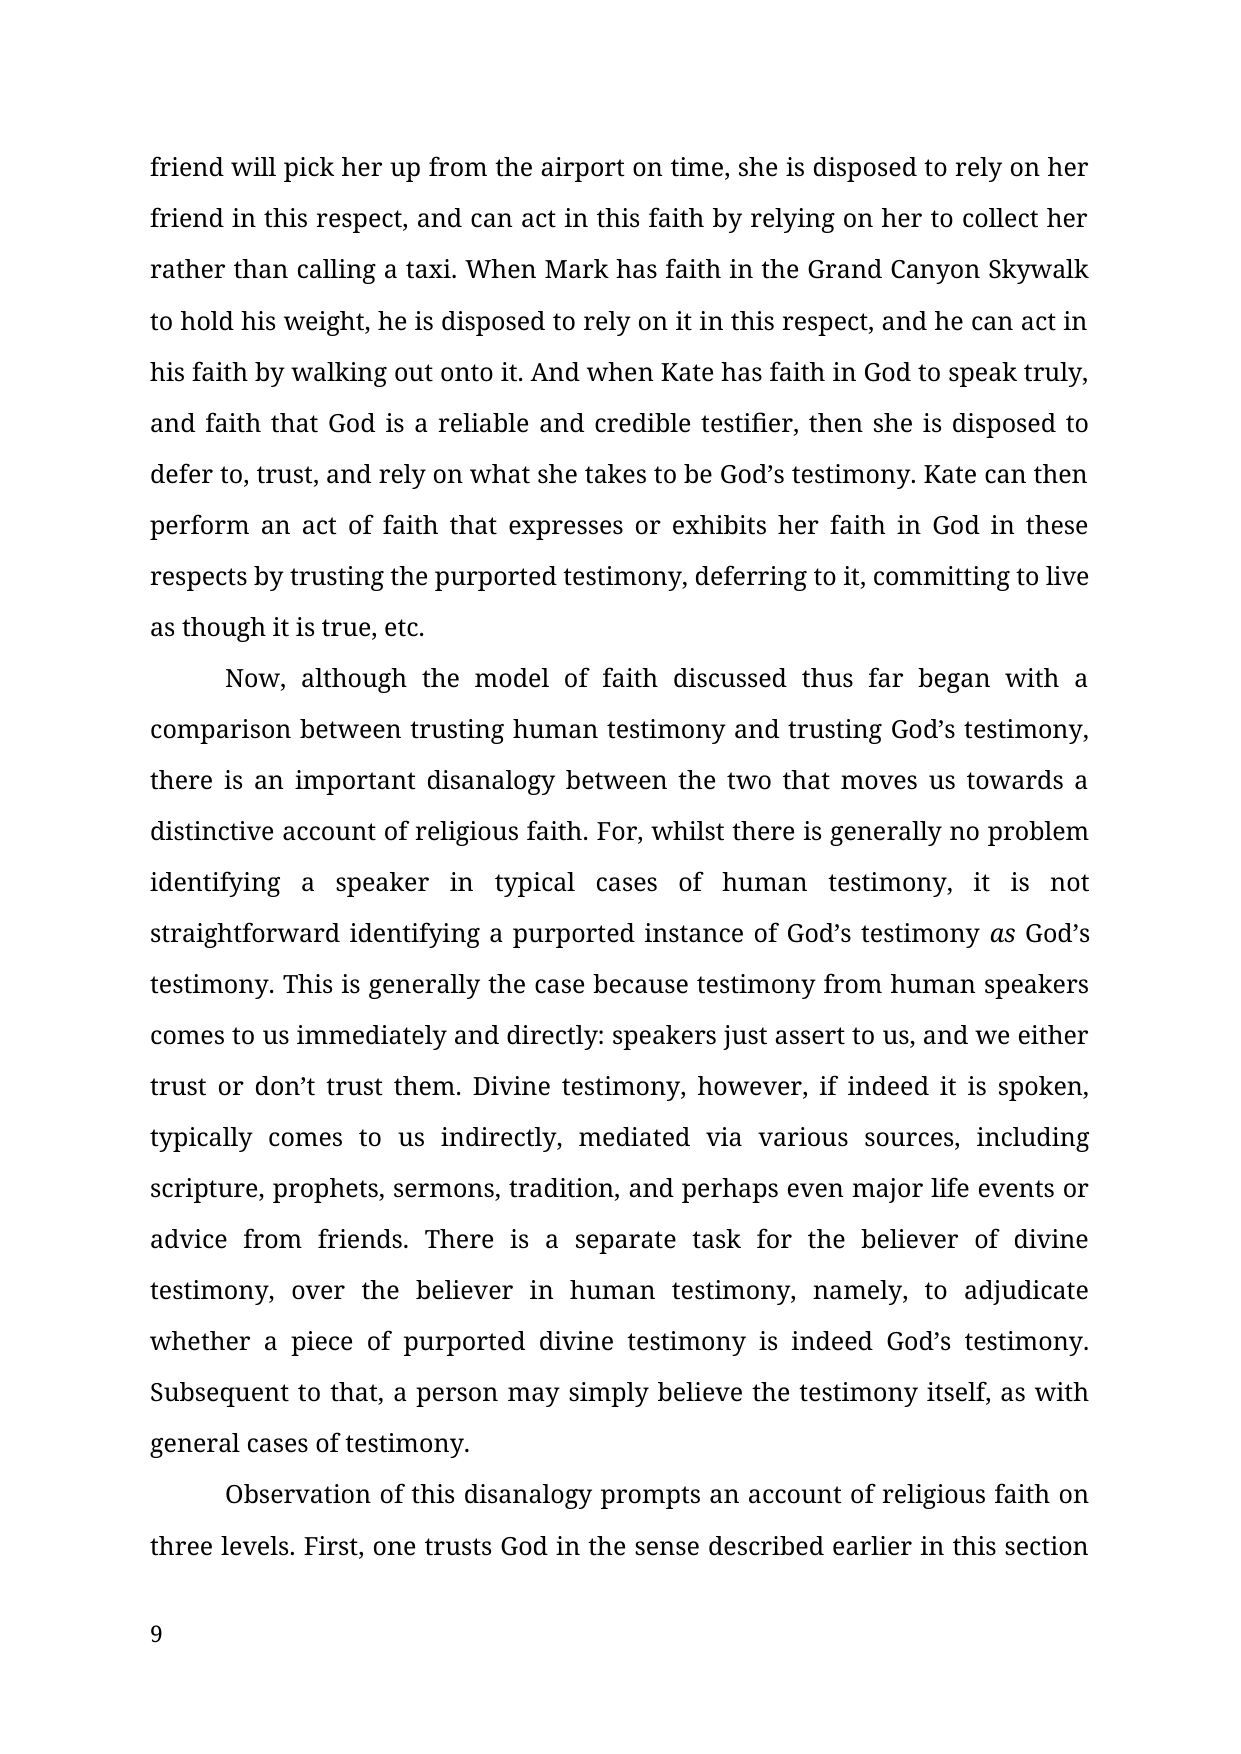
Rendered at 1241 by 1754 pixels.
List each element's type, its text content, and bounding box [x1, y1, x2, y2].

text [150, 1477, 1090, 1562]
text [150, 150, 1090, 643]
text Now, although the model of faith discussed thus far began with a comparison between trusting human testimony and trusting God’s testimony, there is an important disanalogy between the two that moves us towards a distinctive account of religious faith. For, whilst there is generally no problem identifying a speaker in typical cases of human testimony, it is not straightforward identifying a purported instance of God’s testimony as God’s testimony. This is generally the case because testimony from human speakers comes to us immediately and directly: speakers just assert to us, and we either trust or don’t trust them. Divine testimony, however, if indeed it is spoken, typically comes to us indirectly, mediated via various sources, including scripture, prophets, sermons, tradition, and perhaps even major life events or advice from friends. There is a separate task for the believer of divine testimony, over the believer in human testimony, namely, to adjudicate whether a piece of purported divine testimony is indeed God’s testimony. Subsequent to that, a person may simply believe the testimony itself, as with general cases of testimony. [150, 660, 1090, 1460]
